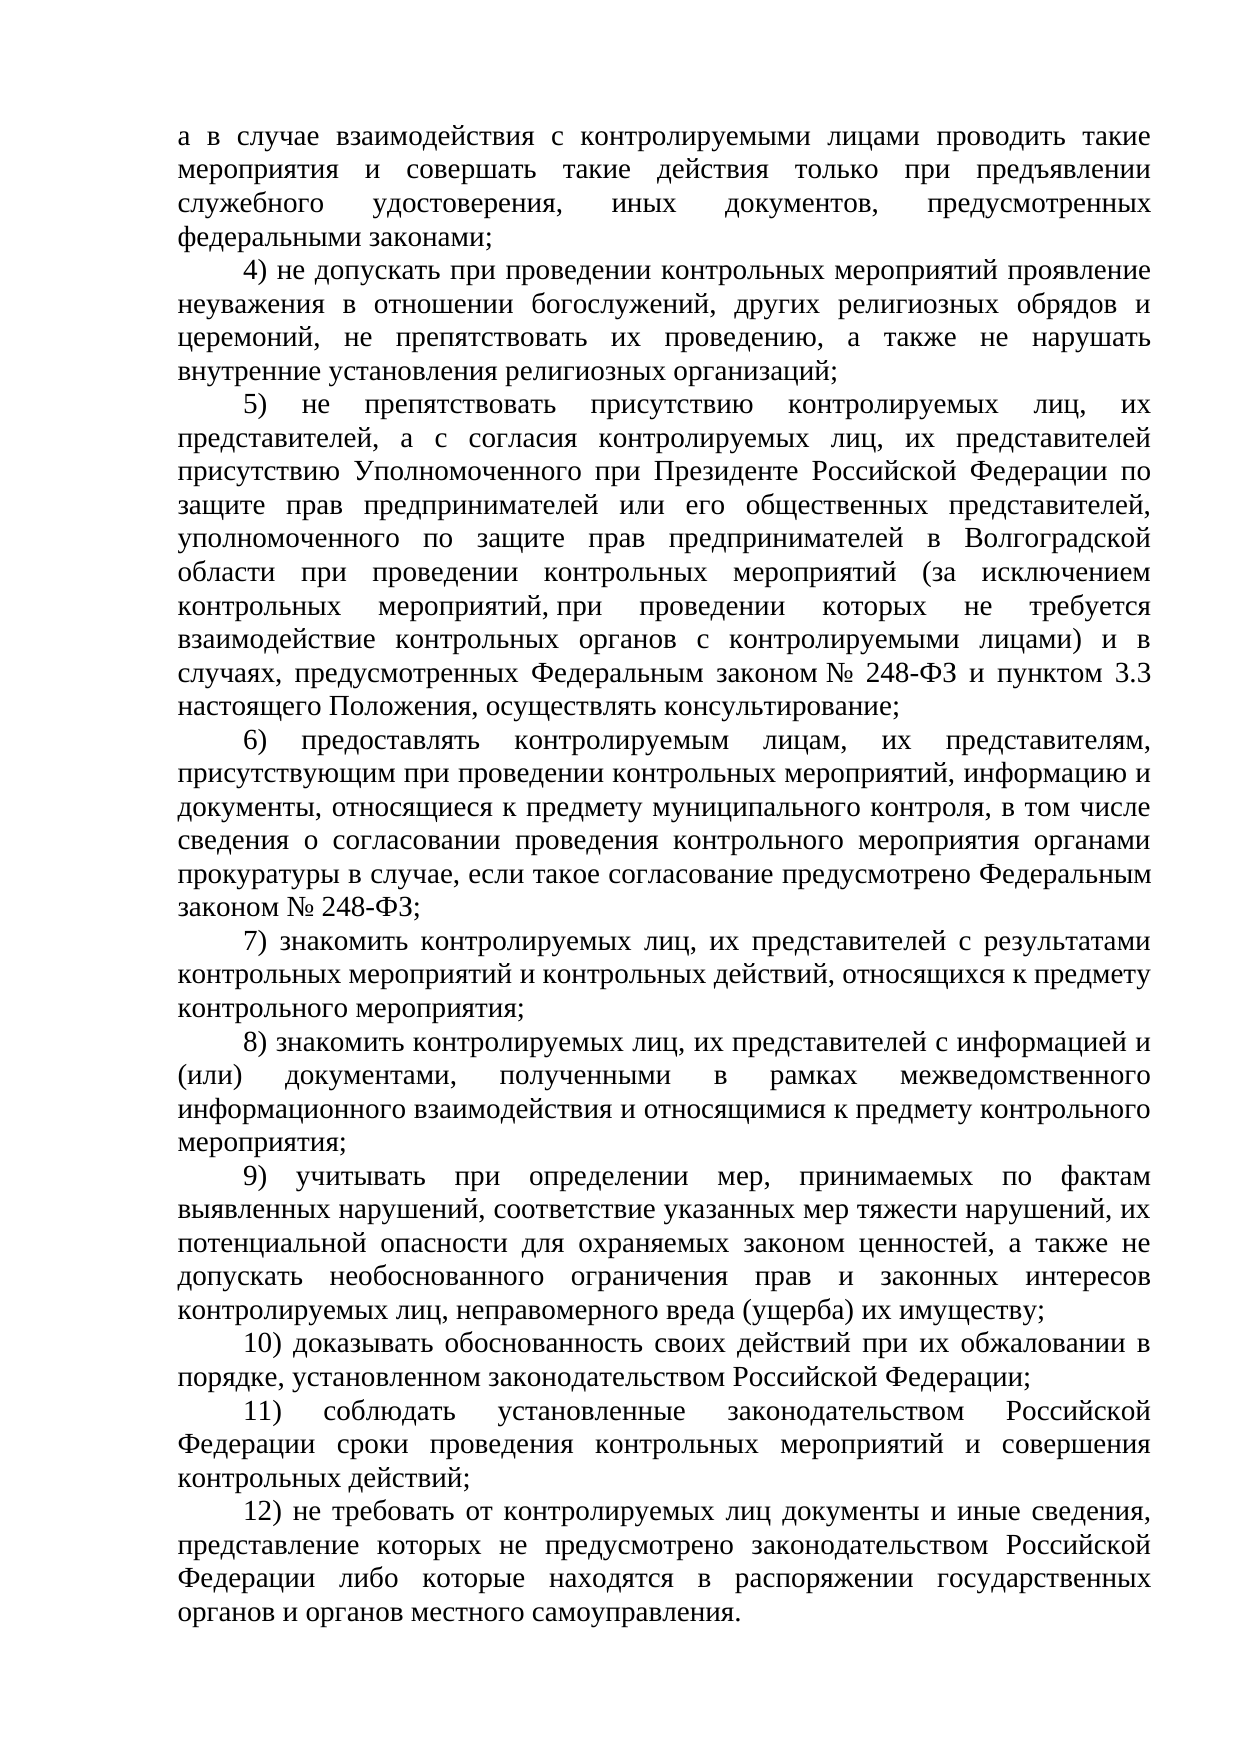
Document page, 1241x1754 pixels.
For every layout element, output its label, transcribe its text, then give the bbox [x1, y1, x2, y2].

text 5) не препятствовать присутствию контролируемых лиц, их представителей, а с согласия контролируемых лиц, их представителей присутствию Уполномоченного при Президенте Российской Федерации по защите прав предпринимателей или его общественных представителей, уполномоченного по защите прав предпринимателей в Волгоградской области при проведении контрольных мероприятий (за исключением контрольных мероприятий, при проведении которых не требуется взаимодействие контрольных органов с контролируемыми лицами) и в случаях, предусмотренных Федеральным законом № 248-ФЗ и пунктом 3.3 настоящего Положения, осуществлять консультирование; [177, 386, 1152, 722]
text 11) соблюдать установленные законодательством Российской Федерации сроки проведения контрольных мероприятий и совершения контрольных действий; [177, 1393, 1152, 1493]
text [177, 118, 1152, 252]
text 6) предоставлять контролируемым лицам, их представителям, присутствующим при проведении контрольных мероприятий, информацию и документы, относящиеся к предмету муниципального контроля, в том числе сведения о согласовании проведения контрольного мероприятия органами прокуратуры в случае, если такое согласование предусмотрено Федеральным законом № 248-ФЗ; [177, 722, 1152, 923]
text 12) не требовать от контролируемых лиц документы и иные сведения, представление которых не предусмотрено законодательством Российской Федерации либо которые находятся в распоряжении государственных органов и органов местного самоуправления. [177, 1493, 1152, 1627]
text 10) доказывать обоснованность своих действий при их обжаловании в порядке, установленном законодательством Российской Федерации; [177, 1326, 1152, 1393]
text 9) учитывать при определении мер, принимаемых по фактам выявленных нарушений, соответствие указанных мер тяжести нарушений, их потенциальной опасности для охраняемых законом ценностей, а также не допускать необоснованного ограничения прав и законных интересов контролируемых лиц, неправомерного вреда (ущерба) их имуществу; [177, 1158, 1152, 1326]
text 4) не допускать при проведении контрольных мероприятий проявление неуважения в отношении богослужений, других религиозных обрядов и церемоний, не препятствовать их проведению, а также не нарушать внутренние установления религиозных организаций; [177, 252, 1152, 386]
text 7) знакомить контролируемых лиц, их представителей с результатами контрольных мероприятий и контрольных действий, относящихся к предмету контрольного мероприятия; [177, 923, 1152, 1024]
text 8) знакомить контролируемых лиц, их представителей с информацией и (или) документами, полученными в рамках межведомственного информационного взаимодействия и относящимися к предмету контрольного мероприятия; [177, 1024, 1152, 1158]
